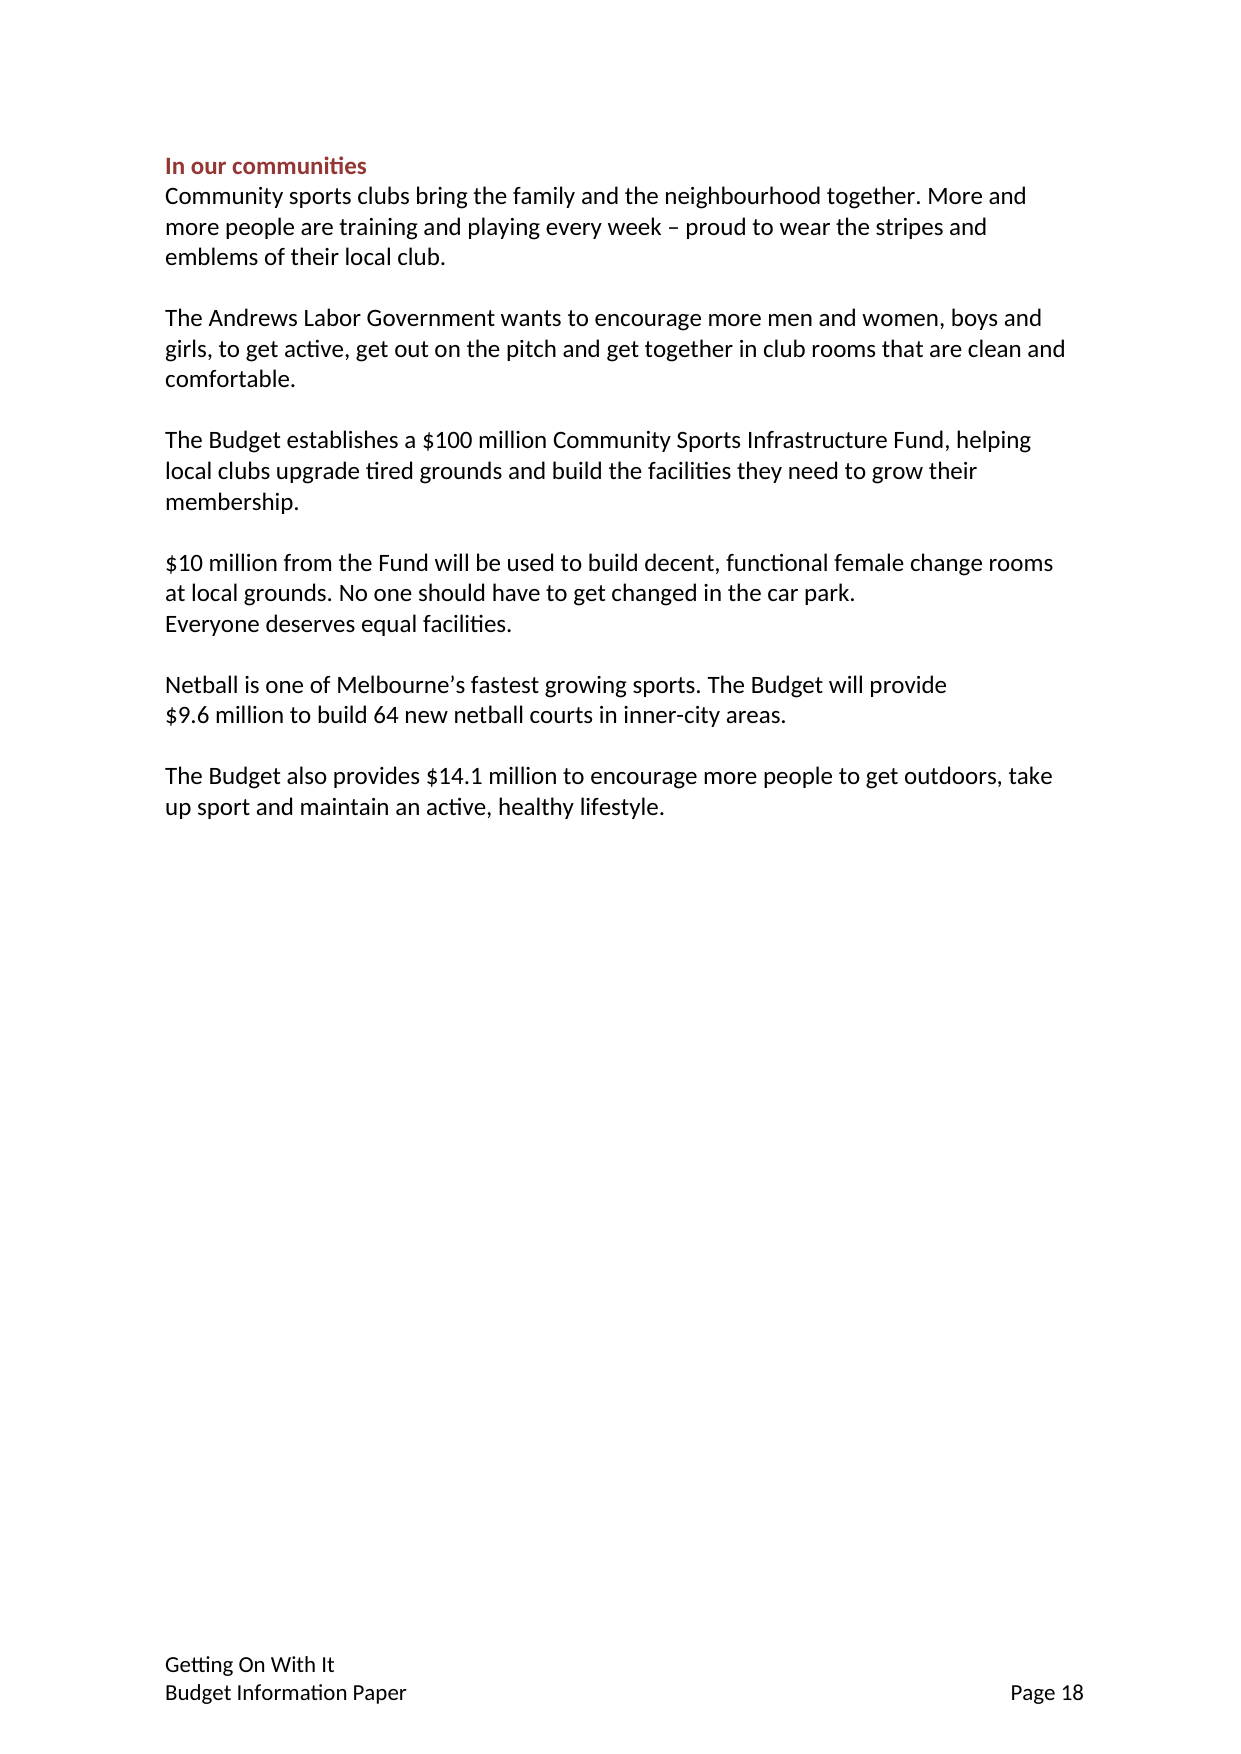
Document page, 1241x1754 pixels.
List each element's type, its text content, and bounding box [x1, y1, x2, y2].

subtitle In our communities [165, 150, 1075, 181]
text Everyone deserves equal facilities. [165, 608, 1075, 638]
text Community sports clubs bring the family and the neighbourhood together. More and more people are training and playing every week – proud to wear the stripes and emblems of their local club. [165, 181, 1075, 272]
text Netball is one of Melbourne’s fastest growing sports. The Budget will provide [165, 669, 1075, 699]
text The Budget establishes a $100 million Community Sports Infrastructure Fund, helping local clubs upgrade tired grounds and build the facilities they need to grow their membership. [165, 425, 1075, 516]
text $10 million from the Fund will be used to build decent, functional female change rooms at local grounds. No one should have to get changed in the car park. [165, 547, 1075, 608]
text $9.6 million to build 64 new netball courts in inner-city areas. [165, 699, 1075, 730]
text The Andrews Labor Government wants to encourage more men and women, boys and girls, to get active, get out on the pitch and get together in club rooms that are clean and comfortable. [165, 303, 1075, 394]
text The Budget also provides $14.1 million to encourage more people to get outdoors, take up sport and maintain an active, healthy lifestyle. [165, 760, 1075, 821]
